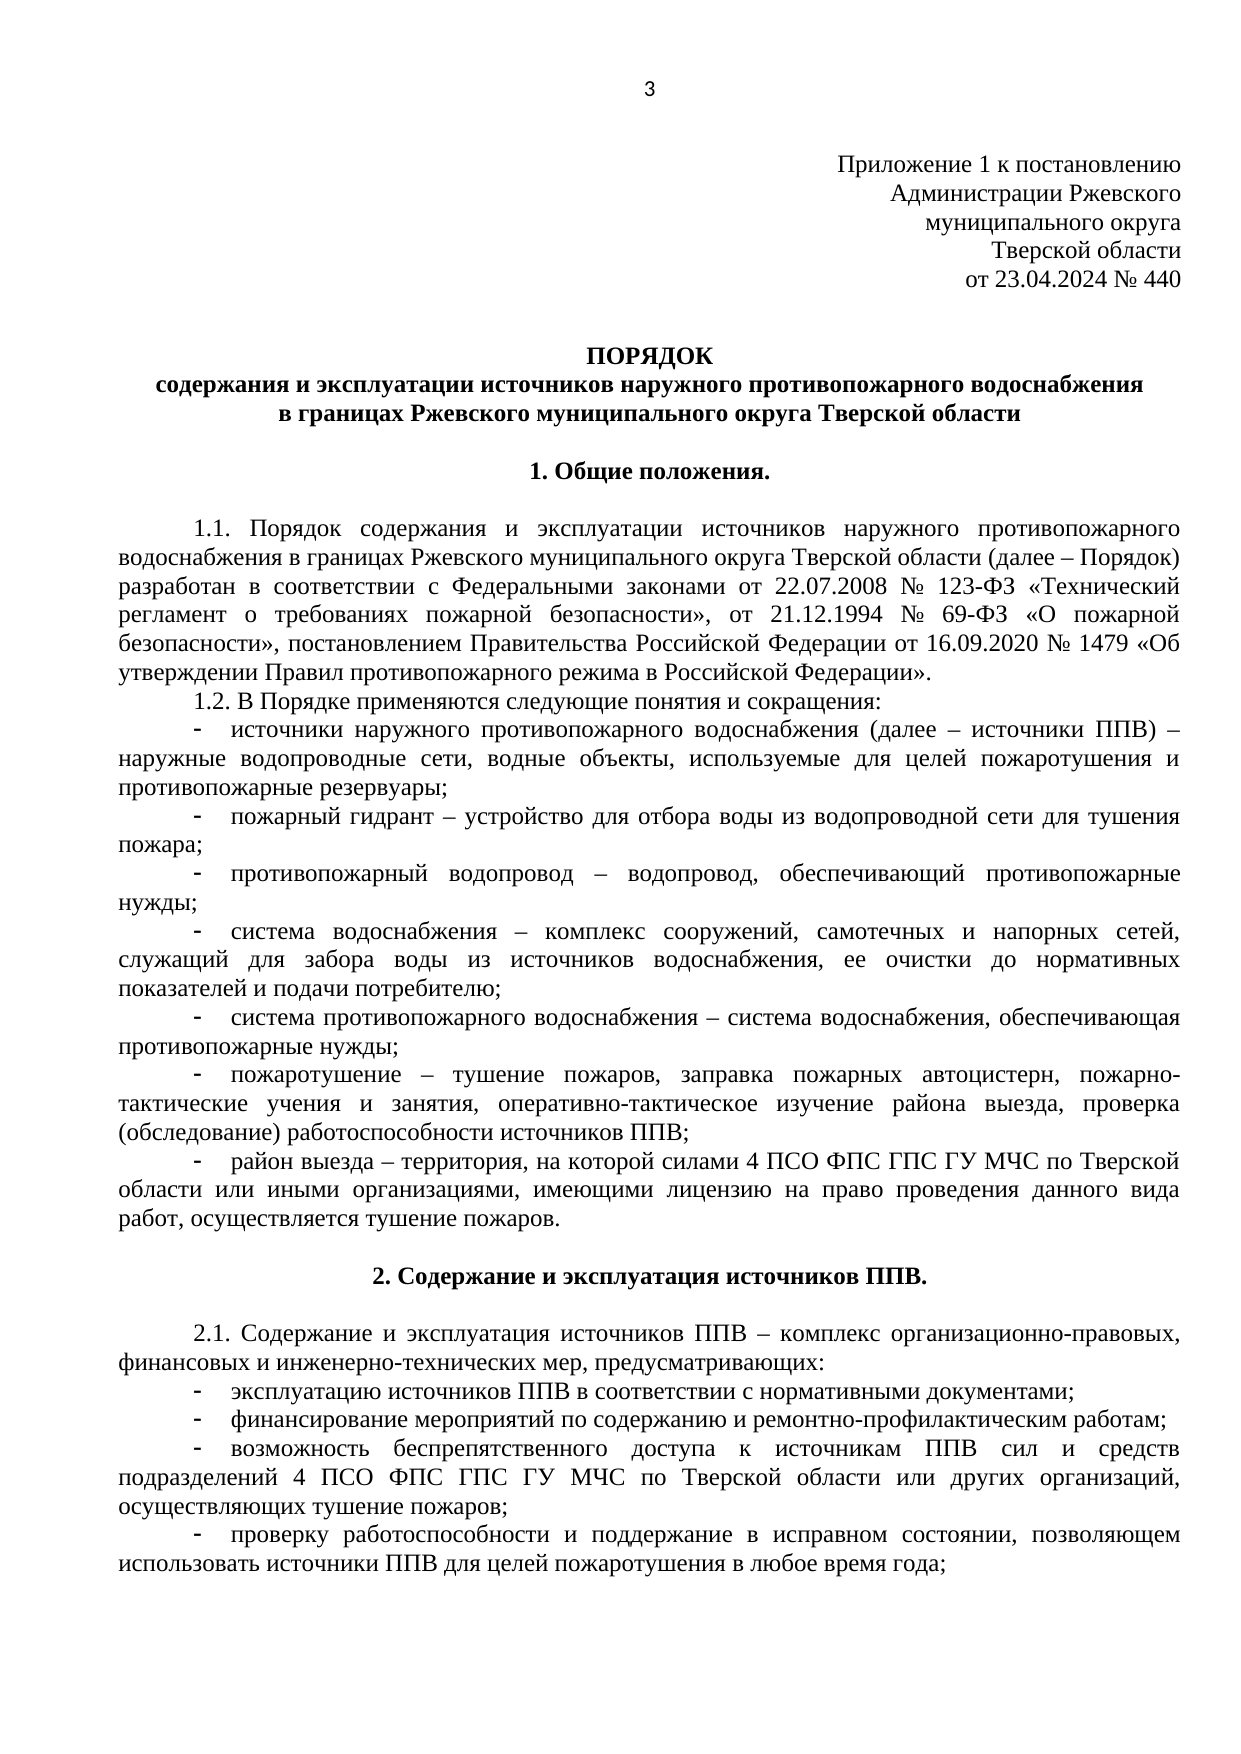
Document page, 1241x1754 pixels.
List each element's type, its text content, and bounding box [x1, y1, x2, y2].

list источники наружного противопожарного водоснабжения (далее – источники ППВ) – наружные водопроводные сети, водные объекты, используемые для целей пожаротушения и противопожарные резервуары; [118, 714, 1181, 801]
text содержания и эксплуатации источников наружного противопожарного водоснабжения [118, 369, 1181, 398]
text Администрации Ржевского [118, 178, 1181, 207]
list пожаротушение – тушение пожаров, заправка пожарных автоцистерн, пожарно-тактические учения и занятия, оперативно-тактическое изучение района выезда, проверка (обследование) работоспособности источников ППВ; [118, 1059, 1181, 1146]
list противопожарный водопровод – водопровод, обеспечивающий противопожарные нужды; [118, 858, 1181, 916]
list система противопожарного водоснабжения – система водоснабжения, обеспечивающая противопожарные нужды; [118, 1002, 1181, 1059]
text 1.1. Порядок содержания и эксплуатации источников наружного противопожарного водоснабжения в границах Ржевского муниципального округа Тверской области (далее – Порядок) разработан в соответствии с Федеральными законами от 22.07.2008 № 123-ФЗ «Технический регламент о требованиях пожарной безопасности», от 21.12.1994 № 69-ФЗ «О пожарной безопасности», постановлением Правительства Российской Федерации от 16.09.2020 № 1479 «Об утверждении Правил противопожарного режима в Российской Федерации». [118, 513, 1181, 686]
list проверку работоспособности и поддержание в исправном состоянии, позволяющем использовать источники ППВ для целей пожаротушения в любое время года; [118, 1519, 1181, 1577]
text 1. Общие положения. [118, 456, 1181, 484]
text 1.2. В Порядке применяются следующие понятия и сокращения: [118, 686, 1181, 714]
list эксплуатацию источников ППВ в соответствии с нормативными документами; [118, 1376, 1181, 1404]
list система водоснабжения – комплекс сооружений, самотечных и напорных сетей, служащий для забора воды из источников водоснабжения, ее очистки до нормативных показателей и подачи потребителю; [118, 916, 1181, 1002]
text в границах Ржевского муниципального округа Тверской области [118, 398, 1181, 427]
text Приложение 1 к постановлению [118, 149, 1181, 178]
list возможность беспрепятственного доступа к источникам ППВ сил и средств подразделений 4 ПСО ФПС ГПС ГУ МЧС по Тверской области или других организаций, осуществляющих тушение пожаров; [118, 1433, 1181, 1519]
text ПОРЯДОК [118, 341, 1181, 369]
list район выезда – территория, на которой силами 4 ПСО ФПС ГПС ГУ МЧС по Тверской области или иными организациями, имеющими лицензию на право проведения данного вида работ, осуществляется тушение пожаров. [118, 1146, 1181, 1232]
list финансирование мероприятий по содержанию и ремонтно-профилактическим работам; [118, 1404, 1181, 1433]
text от 23.04.2024 № 440 [118, 264, 1181, 293]
text 2. Содержание и эксплуатация источников ППВ. [118, 1261, 1181, 1289]
text муниципального округа [118, 207, 1181, 236]
text 2.1. Содержание и эксплуатация источников ППВ – комплекс организационно-правовых, финансовых и инженерно-технических мер, предусматривающих: [118, 1318, 1181, 1376]
text Тверской области [118, 236, 1181, 264]
list пожарный гидрант – устройство для отбора воды из водопроводной сети для тушения пожара; [118, 801, 1181, 858]
